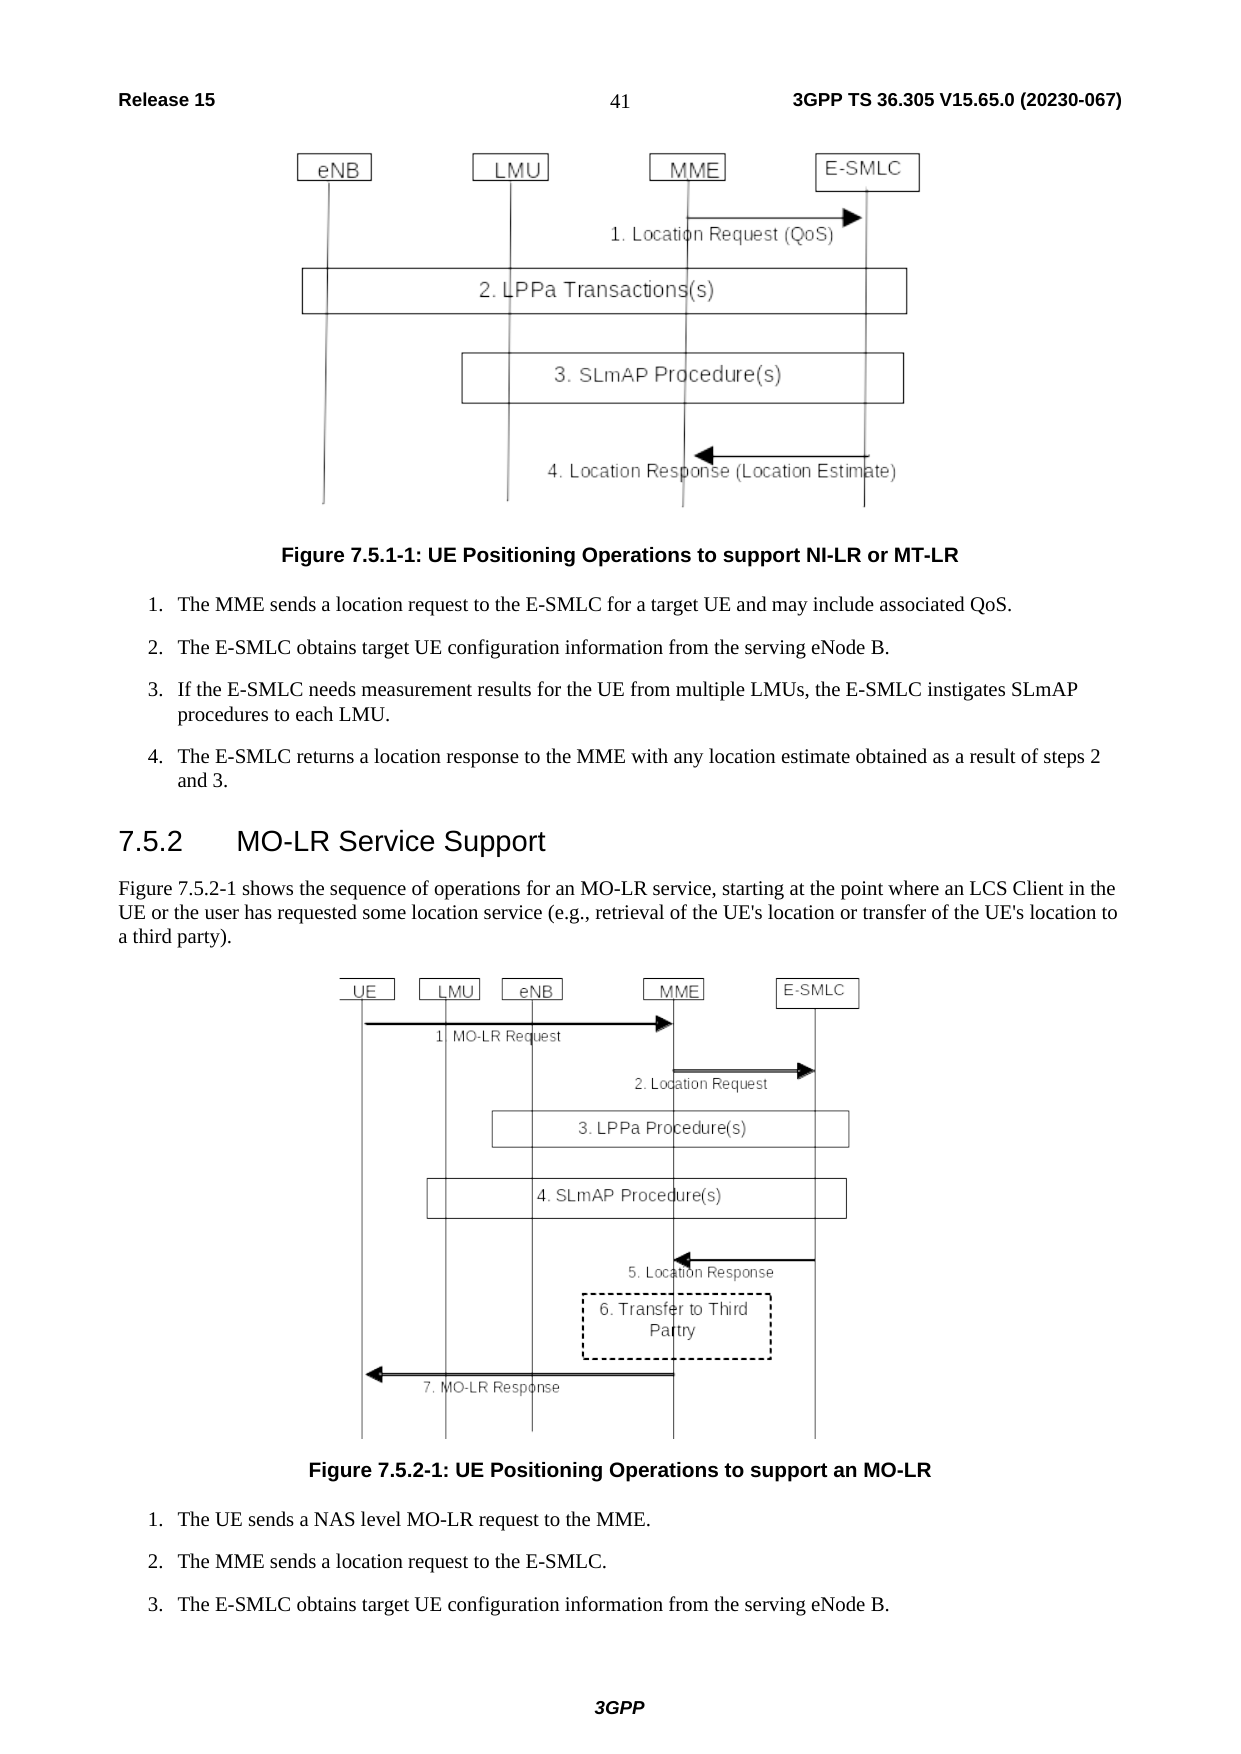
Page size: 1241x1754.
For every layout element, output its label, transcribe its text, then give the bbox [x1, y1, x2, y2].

text Figure 7.5.2-1 shows the sequence of operations for an MO-LR service, starting at the point where an LCS Client in the UE or the user has requested some location service (e.g., retrieval of the UE's location or transfer of the UE's location to a third party). [118, 876, 1122, 948]
text 3. The E-SMLC obtains target UE configuration information from the serving eNode B. [148, 1592, 1122, 1616]
subtitle 7.5.2 MO-LR Service Support [118, 824, 1122, 857]
text 1. The UE sends a NAS level MO-LR request to the MME. [148, 1506, 1122, 1531]
text 4. The E-SMLC returns a location response to the MME with any location estimate obtained as a result of steps 2 and 3. [148, 744, 1122, 792]
text Figure 7.5.1-1: UE Positioning Operations to support NI-LR or MT-LR [118, 543, 1122, 567]
text Figure 7.5.2-1: UE Positioning Operations to support an MO-LR [118, 1457, 1122, 1481]
text 3. If the E-SMLC needs measurement results for the UE from multiple LMUs, the E-SMLC instigates SLmAP procedures to each LMU. [148, 677, 1122, 726]
text 1. The MME sends a location request to the E-SMLC for a target UE and may include associated QoS. [148, 592, 1122, 616]
text 2. The MME sends a location request to the E-SMLC. [148, 1549, 1122, 1573]
text 2. The E-SMLC obtains target UE configuration information from the serving eNode B. [148, 634, 1122, 659]
